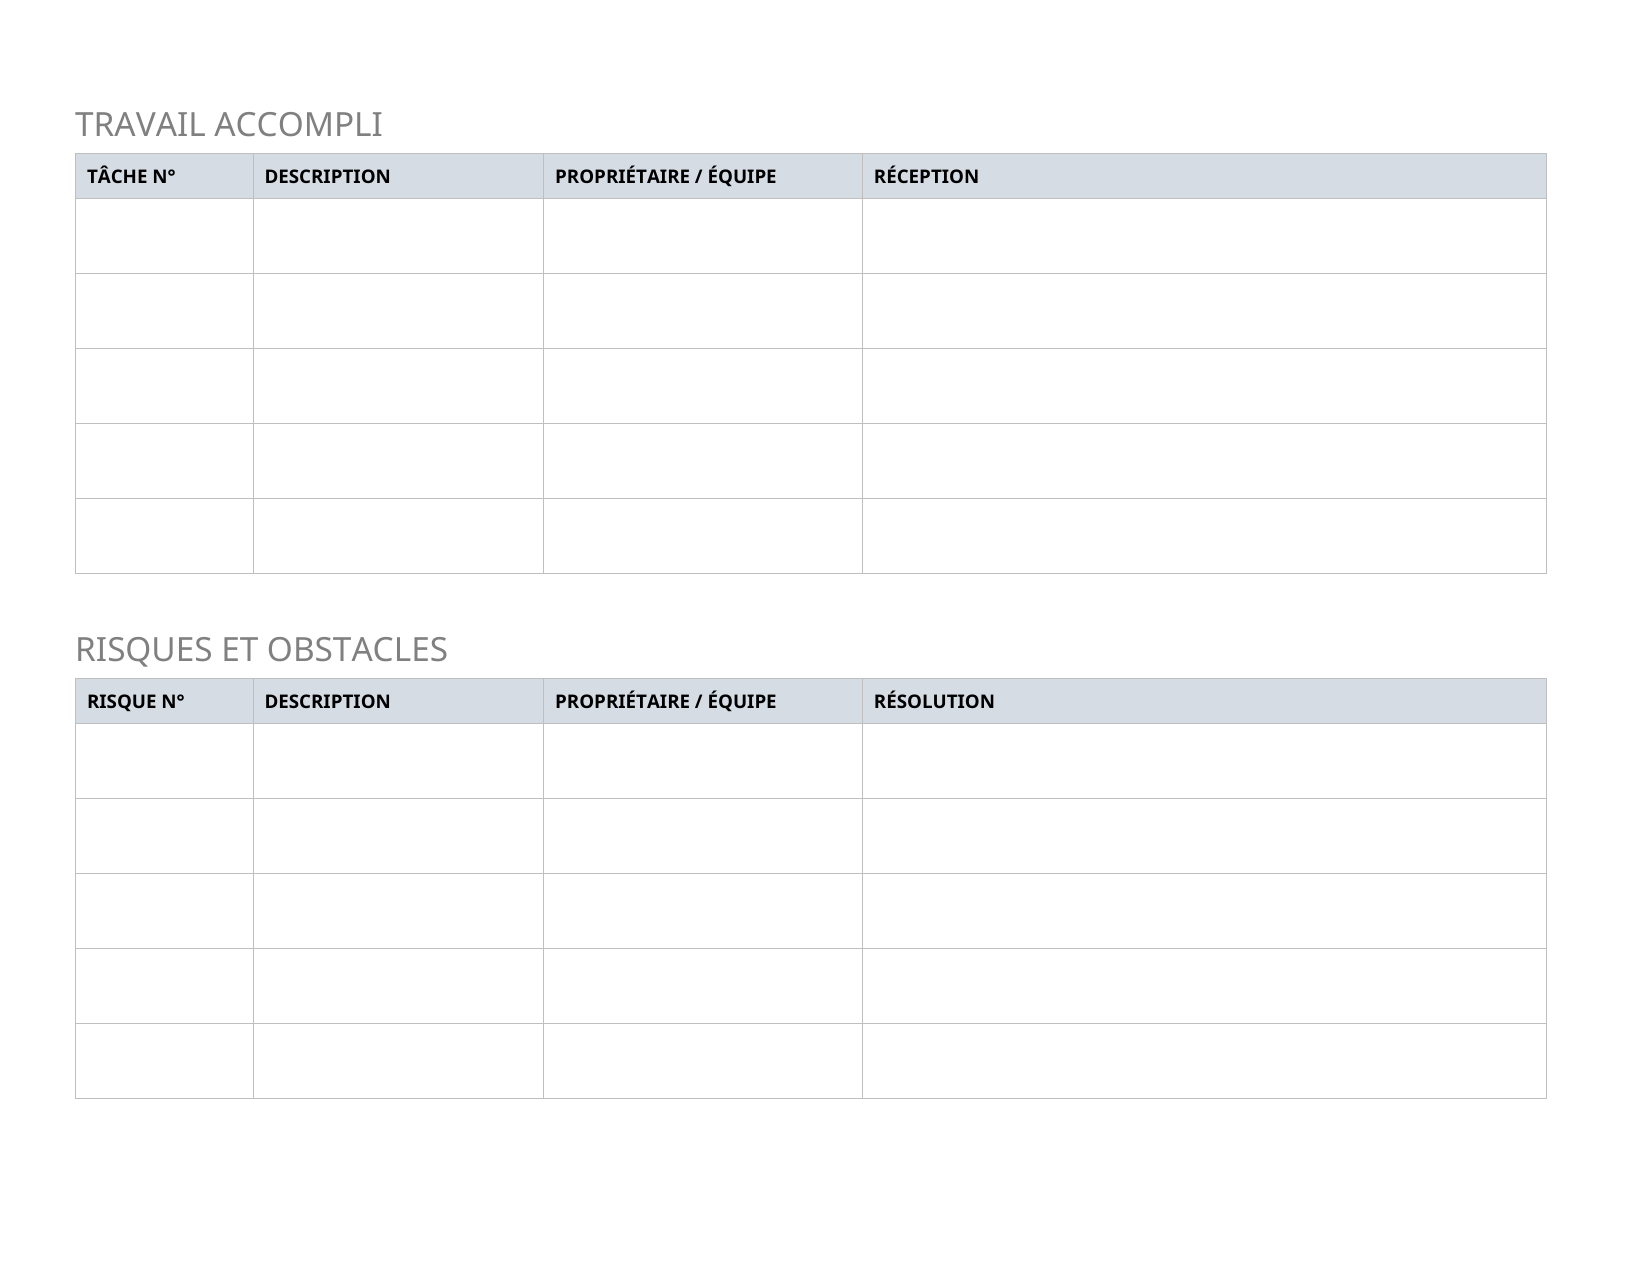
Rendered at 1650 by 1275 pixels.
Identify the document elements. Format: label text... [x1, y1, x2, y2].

table_cell [76, 199, 253, 273]
table_header DESCRIPTION [254, 154, 543, 198]
table_cell [76, 949, 253, 1023]
table_header RÉSOLUTION [863, 679, 1546, 723]
table_cell [254, 274, 543, 348]
table_cell [544, 349, 862, 423]
table_cell [254, 499, 543, 573]
table_cell [254, 349, 543, 423]
text TRAVAIL ACCOMPLI [75, 101, 1595, 146]
table_cell [254, 949, 543, 1023]
table_header PROPRIÉTAIRE / ÉQUIPE [544, 679, 862, 723]
table_cell [76, 349, 253, 423]
table_header PROPRIÉTAIRE / ÉQUIPE [544, 154, 862, 198]
table_cell [544, 724, 862, 798]
table_cell [254, 799, 543, 873]
table_header DESCRIPTION [254, 679, 543, 723]
table_cell [76, 274, 253, 348]
table_cell [863, 499, 1546, 573]
table_cell [544, 799, 862, 873]
table_cell [863, 349, 1546, 423]
table_cell [863, 799, 1546, 873]
table_cell [863, 724, 1546, 798]
table_cell [544, 949, 862, 1023]
table_cell [254, 874, 543, 948]
table_cell [254, 424, 543, 498]
table_cell [863, 1024, 1546, 1098]
table_header TÂCHE N° [76, 154, 253, 198]
table_cell [544, 199, 862, 273]
table_cell [544, 1024, 862, 1098]
table_cell [254, 1024, 543, 1098]
table_cell [76, 499, 253, 573]
table_cell [76, 724, 253, 798]
table_header RISQUE N° [76, 679, 253, 723]
table_cell [863, 424, 1546, 498]
table_cell [254, 724, 543, 798]
table_cell [76, 424, 253, 498]
table_cell [544, 874, 862, 948]
table_cell [544, 274, 862, 348]
table_cell [863, 199, 1546, 273]
text RISQUES ET OBSTACLES [75, 626, 1595, 671]
table_cell [76, 1024, 253, 1098]
table_header RÉCEPTION [863, 154, 1546, 198]
table_cell [544, 424, 862, 498]
table_cell [863, 949, 1546, 1023]
table_cell [76, 874, 253, 948]
table_cell [76, 799, 253, 873]
table_cell [254, 199, 543, 273]
table_cell [863, 274, 1546, 348]
table_cell [863, 874, 1546, 948]
table_cell [544, 499, 862, 573]
